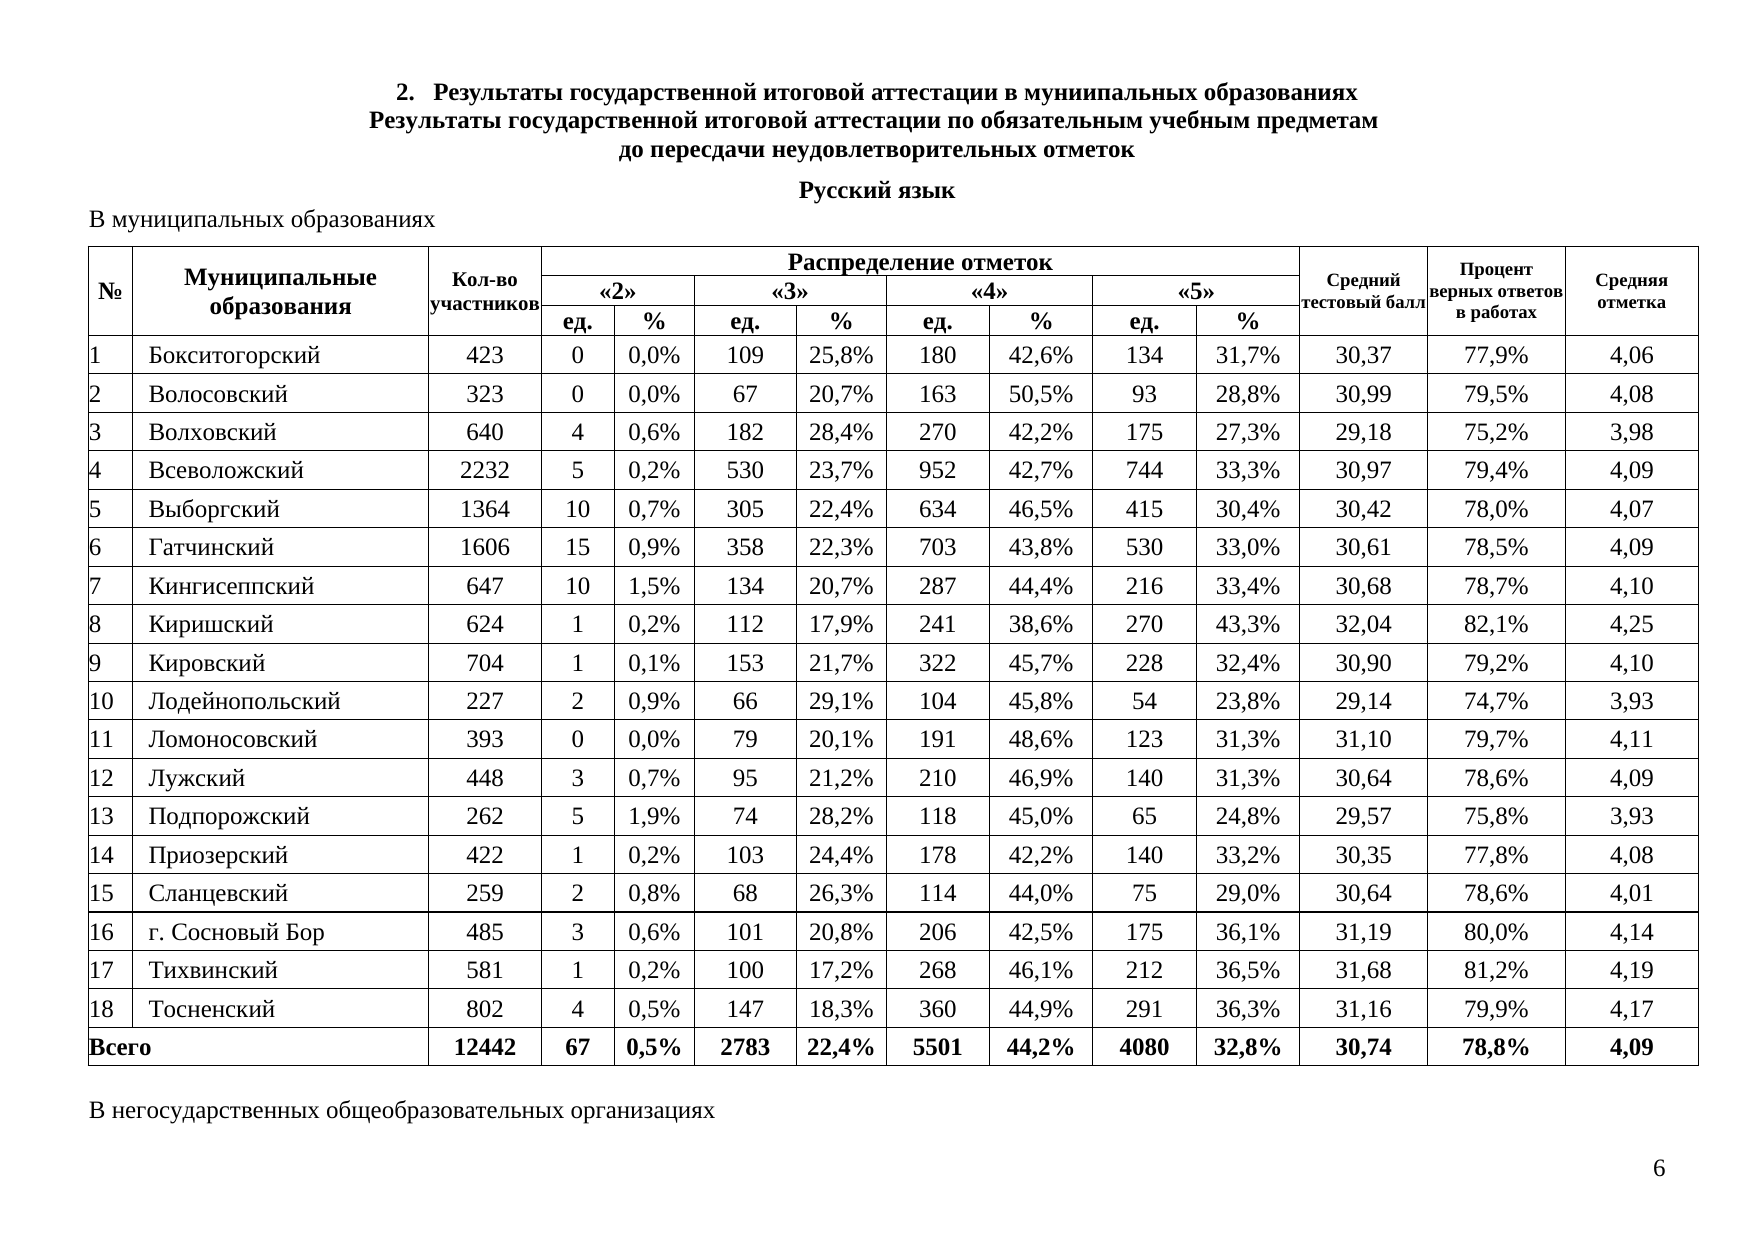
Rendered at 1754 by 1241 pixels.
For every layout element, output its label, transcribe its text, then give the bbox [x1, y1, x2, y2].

table_cell 210 [887, 759, 989, 796]
table_cell 2 [542, 682, 614, 719]
table_cell 360 [887, 989, 989, 1027]
table_cell 44,2% [990, 1028, 1092, 1065]
table_cell 0,6% [615, 413, 694, 450]
table_cell 178 [887, 836, 989, 873]
table_cell % [1197, 306, 1299, 335]
table_cell 31,16 [1300, 989, 1427, 1027]
table_cell 30,64 [1300, 759, 1427, 796]
table_cell 0,0% [615, 374, 694, 412]
table_cell 4,07 [1566, 490, 1698, 527]
table_cell 287 [887, 567, 989, 604]
table_cell 12442 [429, 1028, 541, 1065]
table_cell 262 [429, 797, 541, 834]
table_cell 25,8% [797, 336, 886, 373]
table_cell 67 [542, 1028, 614, 1065]
table_cell 180 [887, 336, 989, 373]
table_cell 93 [1093, 374, 1196, 412]
table_cell 78,6% [1428, 759, 1565, 796]
table_cell 1 [89, 797, 132, 834]
table_cell 1606 [429, 528, 541, 566]
table_cell 1 [542, 644, 614, 681]
table_cell 1 [542, 836, 614, 873]
table_cell 65 [1093, 797, 1196, 834]
table_cell Тосненский [133, 989, 428, 1027]
table_cell 30,99 [1300, 374, 1427, 412]
table_cell 79 [695, 720, 796, 758]
table_header Средний тестовый балл [1300, 247, 1427, 335]
table_cell 114 [887, 874, 989, 911]
table_cell 5 [89, 490, 132, 527]
table_cell 268 [887, 951, 989, 988]
table_cell 147 [695, 989, 796, 1027]
table_header Муниципальные образования [133, 247, 428, 335]
table_header № [89, 247, 132, 335]
table_cell 42,2% [990, 836, 1092, 873]
table_cell 212 [1093, 951, 1196, 988]
table_cell 18,3% [797, 989, 886, 1027]
table_cell 1 [542, 951, 614, 988]
table_cell 79,4% [1428, 451, 1565, 489]
table_cell Тихвинский [133, 951, 428, 988]
table_cell 48,6% [990, 720, 1092, 758]
table_cell 78,8% [1428, 1028, 1565, 1065]
table_cell 0,6% [615, 913, 694, 950]
table_cell ед. [1093, 306, 1196, 335]
table_cell 206 [887, 913, 989, 950]
table_cell 30,35 [1300, 836, 1427, 873]
table_header Кол-во участников [429, 247, 541, 335]
table_cell 2783 [695, 1028, 796, 1065]
table_cell 23,8% [1197, 682, 1299, 719]
table_cell 30,4% [1197, 490, 1299, 527]
table_cell 68 [695, 874, 796, 911]
table_cell 44,4% [990, 567, 1092, 604]
table_cell 5 [542, 797, 614, 834]
table_cell 29,0% [1197, 874, 1299, 911]
table_cell 22,4% [797, 490, 886, 527]
table_cell 82,1% [1428, 605, 1565, 642]
table_cell 0,0% [615, 720, 694, 758]
table_cell 0,2% [615, 451, 694, 489]
table_cell 3 [542, 759, 614, 796]
table_cell 259 [429, 874, 541, 911]
table_cell Выборгский [133, 490, 428, 527]
table_header Средняя отметка [1566, 247, 1698, 335]
table_cell 624 [429, 605, 541, 642]
table_cell Гатчинский [133, 528, 428, 566]
table_cell 15 [542, 528, 614, 566]
table_cell 10 [542, 567, 614, 604]
table_cell 74,7% [1428, 682, 1565, 719]
table_cell 46,1% [990, 951, 1092, 988]
table_cell 32,04 [1300, 605, 1427, 642]
table_cell 22,3% [797, 528, 886, 566]
table_cell «3» [695, 276, 886, 305]
table_cell 1,9% [615, 797, 694, 834]
table_cell 33,3% [1197, 451, 1299, 489]
table_cell 448 [429, 759, 541, 796]
table_cell 6 [89, 528, 132, 566]
table_cell 134 [1093, 336, 1196, 373]
table_cell 75 [1093, 874, 1196, 911]
table_cell 24,8% [1197, 797, 1299, 834]
table_cell 1 [89, 682, 132, 719]
table_cell 32,8% [1197, 1028, 1299, 1065]
table_cell 100 [695, 951, 796, 988]
table_cell 31,3% [1197, 759, 1299, 796]
table_cell 241 [887, 605, 989, 642]
table_cell Бокситогорский [133, 336, 428, 373]
table_cell 305 [695, 490, 796, 527]
table_cell 1364 [429, 490, 541, 527]
text В негосударственных общеобразовательных организациях [89, 1095, 1665, 1124]
table_cell 393 [429, 720, 541, 758]
table_cell 422 [429, 836, 541, 873]
table_cell 153 [695, 644, 796, 681]
table_cell 4080 [1093, 1028, 1196, 1065]
table_cell 77,9% [1428, 336, 1565, 373]
table_cell 1 [89, 913, 132, 950]
table_cell 270 [887, 413, 989, 450]
table_cell % [615, 306, 694, 335]
table_cell 4,10 [1566, 567, 1698, 604]
table_cell 8 [89, 605, 132, 642]
table_cell 744 [1093, 451, 1196, 489]
table_cell 140 [1093, 836, 1196, 873]
table_cell 43,3% [1197, 605, 1299, 642]
table_cell Приозерский [133, 836, 428, 873]
table_cell 33,0% [1197, 528, 1299, 566]
table_cell ед. [695, 306, 796, 335]
table_cell 77,8% [1428, 836, 1565, 873]
table_header Распределение отметок [542, 247, 1299, 275]
table_cell 75,8% [1428, 797, 1565, 834]
table_cell 3 [542, 913, 614, 950]
table_cell 75,2% [1428, 413, 1565, 450]
table_cell 30,61 [1300, 528, 1427, 566]
table_cell 79,7% [1428, 720, 1565, 758]
table_cell 44,0% [990, 874, 1092, 911]
table_cell Волосовский [133, 374, 428, 412]
table_cell 118 [887, 797, 989, 834]
table_cell 79,9% [1428, 989, 1565, 1027]
table_cell 4,06 [1566, 336, 1698, 373]
table_cell 2232 [429, 451, 541, 489]
table_cell 4,11 [1566, 720, 1698, 758]
table_cell 3 [89, 374, 132, 412]
table_cell 30,37 [1300, 336, 1427, 373]
table_cell 46,9% [990, 759, 1092, 796]
table_cell 485 [429, 913, 541, 950]
table_cell 4,09 [1566, 451, 1698, 489]
text Результаты государственной итоговой аттестации по обязательным учебным предметам до пересдачи неудовлетворительных отметок [89, 106, 1665, 163]
table_cell 20,7% [797, 567, 886, 604]
table_cell 36,3% [1197, 989, 1299, 1027]
table_cell 216 [1093, 567, 1196, 604]
table_cell 7 [89, 567, 132, 604]
table_cell 228 [1093, 644, 1196, 681]
table_cell 31,10 [1300, 720, 1427, 758]
table_cell 0,2% [615, 605, 694, 642]
table_cell 66 [695, 682, 796, 719]
table_cell 45,8% [990, 682, 1092, 719]
table_cell 44,9% [990, 989, 1092, 1027]
table_cell 45,7% [990, 644, 1092, 681]
table_cell 0,9% [615, 682, 694, 719]
table_cell «5» [1093, 276, 1299, 305]
table_cell 43,8% [990, 528, 1092, 566]
table_cell 4,09 [1566, 1028, 1698, 1065]
table_cell 322 [887, 644, 989, 681]
table_cell 0 [542, 336, 614, 373]
table_cell 79,2% [1428, 644, 1565, 681]
table_cell 22,4% [797, 1028, 886, 1065]
table_cell 78,6% [1428, 874, 1565, 911]
table_cell 423 [429, 336, 541, 373]
table_cell 4 [89, 451, 132, 489]
table_cell 1 [89, 951, 132, 988]
table_cell 647 [429, 567, 541, 604]
table_cell 24,4% [797, 836, 886, 873]
table_cell 5 [542, 451, 614, 489]
table_cell Лужский [133, 759, 428, 796]
table_cell 4,17 [1566, 989, 1698, 1027]
table_cell 0,2% [615, 951, 694, 988]
table_cell 0,7% [615, 490, 694, 527]
table_cell 4,08 [1566, 374, 1698, 412]
table_cell Всего [89, 1028, 428, 1065]
table_cell 36,5% [1197, 951, 1299, 988]
table_cell 20,8% [797, 913, 886, 950]
table_cell 1 [89, 759, 132, 796]
table_cell 0,9% [615, 528, 694, 566]
table_cell 30,68 [1300, 567, 1427, 604]
table_cell 32,4% [1197, 644, 1299, 681]
table_cell 123 [1093, 720, 1196, 758]
table_cell Ломоносовский [133, 720, 428, 758]
table_cell 802 [429, 989, 541, 1027]
table_cell 4,25 [1566, 605, 1698, 642]
table_cell 175 [1093, 913, 1196, 950]
table_cell г. Сосновый Бор [133, 913, 428, 950]
table_header Процент верных ответов в работах [1428, 247, 1565, 335]
table_cell 0,1% [615, 644, 694, 681]
table_cell Волховский [133, 413, 428, 450]
table_cell 101 [695, 913, 796, 950]
table_cell 38,6% [990, 605, 1092, 642]
table_cell 4,09 [1566, 759, 1698, 796]
table_cell 42,7% [990, 451, 1092, 489]
table_cell 1 [89, 989, 132, 1027]
table_cell 3,93 [1566, 797, 1698, 834]
table_cell 5501 [887, 1028, 989, 1065]
table_cell 29,57 [1300, 797, 1427, 834]
table_cell 80,0% [1428, 913, 1565, 950]
table_cell 20,7% [797, 374, 886, 412]
table_cell % [990, 306, 1092, 335]
table_cell 23,7% [797, 451, 886, 489]
table_cell 27,3% [1197, 413, 1299, 450]
table_cell 0 [542, 720, 614, 758]
table_cell 28,2% [797, 797, 886, 834]
table_cell 530 [695, 451, 796, 489]
table_cell 175 [1093, 413, 1196, 450]
table_cell ед. [542, 306, 614, 335]
table_cell 3,98 [1566, 413, 1698, 450]
table_cell [89, 336, 132, 373]
table_cell 10 [542, 490, 614, 527]
table_cell 21,2% [797, 759, 886, 796]
table_cell «2» [542, 276, 694, 305]
table_cell 191 [887, 720, 989, 758]
table_cell 4,19 [1566, 951, 1698, 988]
table_cell 54 [1093, 682, 1196, 719]
table_cell 29,14 [1300, 682, 1427, 719]
table_cell 81,2% [1428, 951, 1565, 988]
table_cell 30,74 [1300, 1028, 1427, 1065]
table_cell 30,64 [1300, 874, 1427, 911]
table_cell 46,5% [990, 490, 1092, 527]
table_cell 0,8% [615, 874, 694, 911]
table_cell 79,5% [1428, 374, 1565, 412]
table_cell 30,97 [1300, 451, 1427, 489]
table_cell 0,7% [615, 759, 694, 796]
table_cell 134 [695, 567, 796, 604]
table_cell 78,0% [1428, 490, 1565, 527]
table_cell 31,19 [1300, 913, 1427, 950]
table_cell 2 [542, 874, 614, 911]
table_cell 9 [89, 644, 132, 681]
table_cell 4,01 [1566, 874, 1698, 911]
table_cell 704 [429, 644, 541, 681]
text Русский язык [89, 176, 1665, 204]
table_cell 42,6% [990, 336, 1092, 373]
table_cell 0,5% [615, 989, 694, 1027]
table_cell Кировский [133, 644, 428, 681]
table_cell 4,08 [1566, 836, 1698, 873]
table_cell 358 [695, 528, 796, 566]
table_cell 29,18 [1300, 413, 1427, 450]
table_cell 1 [542, 605, 614, 642]
table_cell 634 [887, 490, 989, 527]
table_cell 530 [1093, 528, 1196, 566]
table_cell 104 [887, 682, 989, 719]
table_cell 0,2% [615, 836, 694, 873]
table_cell 21,7% [797, 644, 886, 681]
table_cell 4 [542, 989, 614, 1027]
table_cell 42,5% [990, 913, 1092, 950]
table_cell 31,68 [1300, 951, 1427, 988]
text В муниципальных образованиях [89, 204, 1665, 233]
table_cell «4» [887, 276, 1092, 305]
table_cell Лодейнопольский [133, 682, 428, 719]
table_cell 109 [695, 336, 796, 373]
table_cell 4 [542, 413, 614, 450]
table_cell 42,2% [990, 413, 1092, 450]
table_cell 640 [429, 413, 541, 450]
table_cell 415 [1093, 490, 1196, 527]
table_cell % [797, 306, 886, 335]
table_cell 1 [89, 836, 132, 873]
table_cell 50,5% [990, 374, 1092, 412]
table_cell 33,4% [1197, 567, 1299, 604]
table_cell 31,7% [1197, 336, 1299, 373]
table_cell 36,1% [1197, 913, 1299, 950]
table_cell 291 [1093, 989, 1196, 1027]
table_cell 581 [429, 951, 541, 988]
table_cell 103 [695, 836, 796, 873]
table_cell Киришский [133, 605, 428, 642]
table_cell 703 [887, 528, 989, 566]
table_cell 28,8% [1197, 374, 1299, 412]
table_cell 29,1% [797, 682, 886, 719]
table_cell [89, 413, 132, 450]
table_cell 4,10 [1566, 644, 1698, 681]
table_cell 0,5% [615, 1028, 694, 1065]
table_cell 4,14 [1566, 913, 1698, 950]
table_cell 17,9% [797, 605, 886, 642]
table_cell ед. [887, 306, 989, 335]
table_cell 3,93 [1566, 682, 1698, 719]
table_cell 26,3% [797, 874, 886, 911]
table_cell 30,90 [1300, 644, 1427, 681]
table_cell 270 [1093, 605, 1196, 642]
table_cell 95 [695, 759, 796, 796]
table_cell 20,1% [797, 720, 886, 758]
table_cell 74 [695, 797, 796, 834]
table_cell 227 [429, 682, 541, 719]
table_cell 112 [695, 605, 796, 642]
table_cell 78,7% [1428, 567, 1565, 604]
table_cell Всеволожский [133, 451, 428, 489]
table_cell 28,4% [797, 413, 886, 450]
table_cell 4,09 [1566, 528, 1698, 566]
table_cell 182 [695, 413, 796, 450]
table_cell 30,42 [1300, 490, 1427, 527]
table_cell 0,0% [615, 336, 694, 373]
table_cell 67 [695, 374, 796, 412]
table_cell 323 [429, 374, 541, 412]
table_cell 140 [1093, 759, 1196, 796]
table_cell Сланцевский [133, 874, 428, 911]
table_cell 1 [89, 874, 132, 911]
table_cell 1,5% [615, 567, 694, 604]
table_cell 78,5% [1428, 528, 1565, 566]
table_cell 0 [542, 374, 614, 412]
table_cell Кингисеппский [133, 567, 428, 604]
table_cell 17,2% [797, 951, 886, 988]
table_cell 45,0% [990, 797, 1092, 834]
table_cell Подпорожский [133, 797, 428, 834]
table_cell 31,3% [1197, 720, 1299, 758]
subtitle Результаты государственной итоговой аттестации в муниипальных образованиях [89, 77, 1665, 106]
table_cell 163 [887, 374, 989, 412]
table_cell 952 [887, 451, 989, 489]
table_cell 1 [89, 720, 132, 758]
table_cell 33,2% [1197, 836, 1299, 873]
